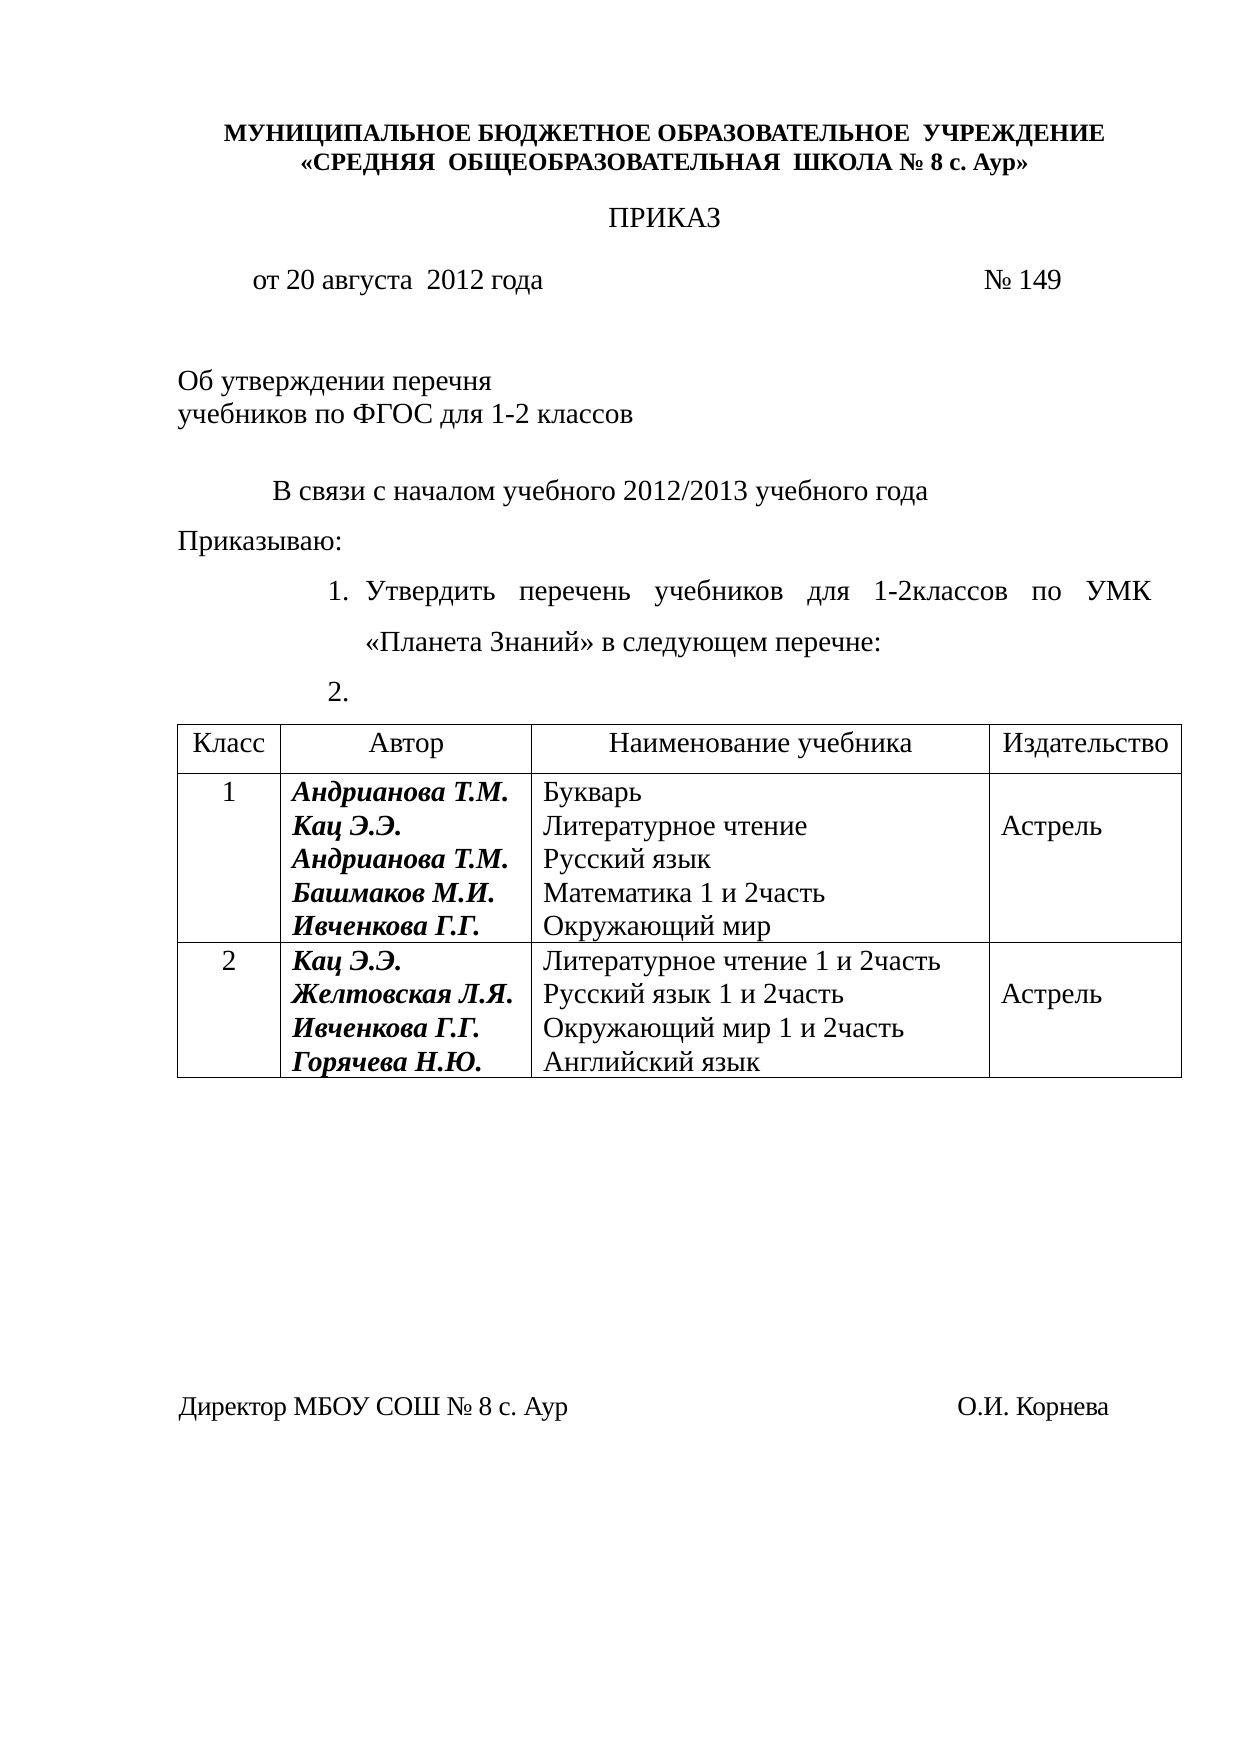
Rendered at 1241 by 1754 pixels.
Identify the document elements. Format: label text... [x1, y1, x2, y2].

text МУНИЦИПАЛЬНОЕ БЮДЖЕТНОЕ ОБРАЗОВАТЕЛЬНОЕ УЧРЕЖДЕНИЕ [177, 118, 1152, 147]
text В связи с началом учебного 2012/2013 учебного года [177, 473, 1152, 506]
table_cell Кац Э.Э. Желтовская Л.Я. Ивченкова Г.Г. Горячева Н.Ю. [281, 943, 531, 1077]
text ПРИКАЗ [177, 200, 1152, 233]
table_header Наименование учебника [532, 725, 989, 773]
text Приказываю: [177, 523, 1152, 557]
table_cell 1 [178, 774, 280, 942]
table_cell Литературное чтение 1 и 2часть Русский язык 1 и 2часть Окружающий мир 1 и 2часть Английский язык [532, 943, 989, 1077]
table_cell Астрель [990, 943, 1181, 1077]
table_header Класс [178, 725, 280, 773]
text от 20 августа 2012 года № 149 [252, 262, 1152, 346]
table_cell Андрианова Т.М. Кац Э.Э. Андрианова Т.М. Башмаков М.И. Ивченкова Г.Г. [281, 774, 531, 942]
table_cell Астрель [990, 774, 1181, 942]
text «СРЕДНЯЯ ОБЩЕОБРАЗОВАТЕЛЬНАЯ ШКОЛА № 8 с. Аур» [177, 147, 1152, 176]
text Об утверждении перечня [177, 363, 1152, 396]
list Утвердить перечень учебников для 1-2классов по УМК «Планета Знаний» в следующем перечне: [327, 573, 1152, 657]
table_cell Букварь Литературное чтение Русский язык Математика 1 и 2часть Окружающий мир [532, 774, 989, 942]
table_cell 2 [178, 943, 280, 1077]
table_header Автор [281, 725, 531, 773]
table_header Издательство [990, 725, 1181, 773]
text учебников по ФГОС для 1-2 классов [177, 396, 1152, 430]
text Директор МБОУ СОШ № 8 с. Аур О.И. Корнева [178, 1390, 1152, 1422]
